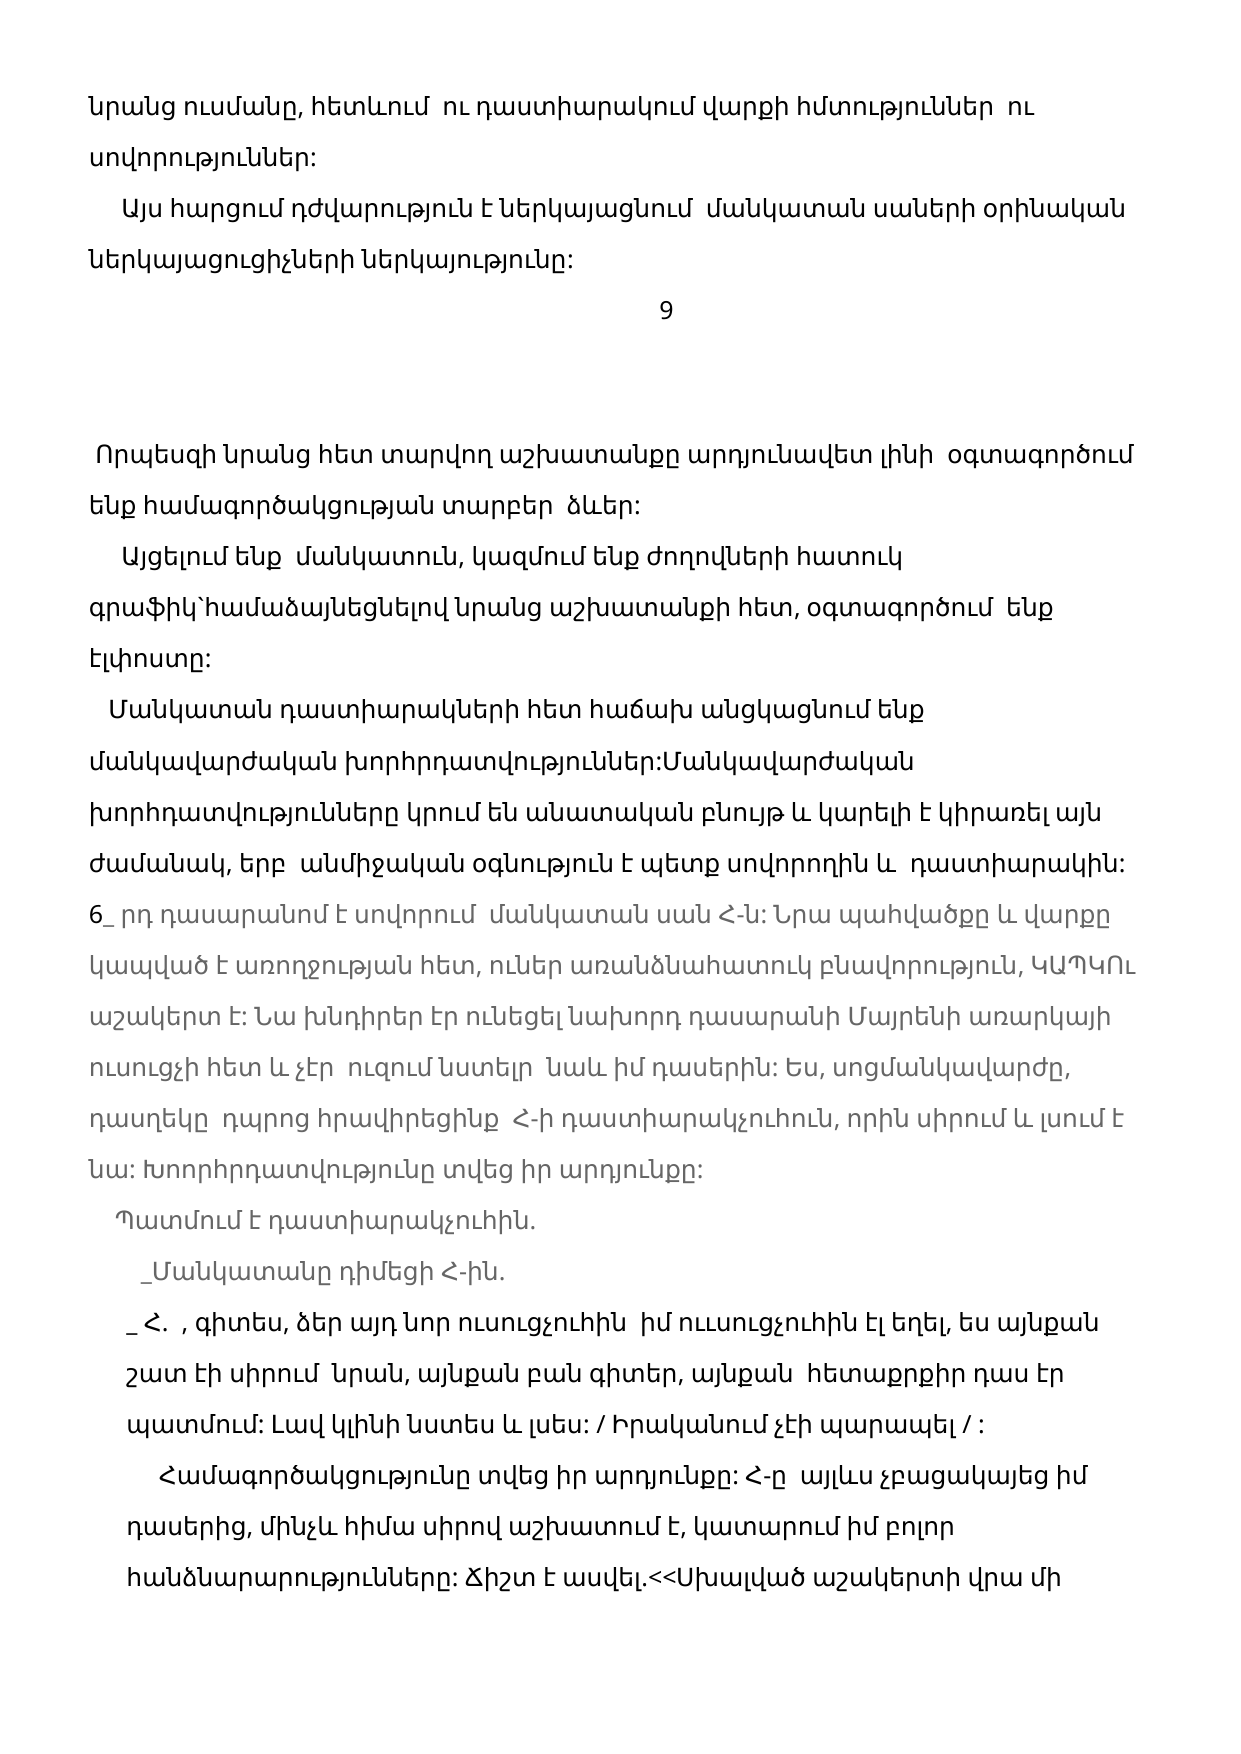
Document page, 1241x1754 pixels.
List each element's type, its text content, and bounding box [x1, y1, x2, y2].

text Այս հարցում դժվարություն է ներկայացնում մանկատան սաների օրինական ներկայացուցիչների ներկայությունը: [89, 191, 1152, 276]
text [126, 1458, 1152, 1594]
text Որպեսզի նրանց հետ տարվող աշխատանքը արդյունավետ լինի օգտագործում ենք համագործակցության տարբեր ձևեր: [89, 437, 1152, 522]
text Պատմում է դաստիարակչուհին. [89, 1202, 1152, 1237]
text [89, 89, 1152, 174]
text _Մանկատանը դիմեցի Հ-ին. [89, 1253, 1152, 1288]
text Մանկատան դաստիարակների հետ հաճախ անցկացնում ենք մանկավարժական խորհրդատվություններ:Մանկավարժական խորհդատվությունները կրում են անատական բնույթ և կարելի է կիրառել այն ժամանակ, երբ անմիջական օգնություն է պետք սովորողին և դաստիարակին: 6_ րդ դասարանոմ է սովորում մանկատան սան Հ-ն: Նրա պահվածքը և վարքը կապված է առողջության հետ, ուներ առանձնահատուկ բնավորություն, ԿԱՊԿՈւ աշակերտ է: Նա խնդիրեր էր ունեցել նախորդ դասարանի Մայրենի առարկայի ուսուցչի հետ և չէր ուզում նստելր նաև իմ դասերին: Ես, սոցմանկավարժը, դասղեկը դպրոց հրավիրեցինք Հ-ի դաստիարակչուհուն, որին սիրում և լսում է նա: Խոորհրդատվությունը տվեց իր արդյունքը: [89, 692, 1152, 1186]
text 9 [89, 293, 1152, 327]
text Այցելում ենք մանկատուն, կազմում ենք ժողովների հատուկ գրաֆիկ`համաձայնեցնելով նրանց աշխատանքի հետ, օգտագործում ենք էլփոստը: [89, 539, 1152, 675]
text _ Հ. , գիտես, ձեր այդ նոր ուսուցչուհին իմ ոււսուցչուհին էլ եղել, ես այնքան շատ էի սիրում նրան, այնքան բան գիտեր, այնքան հետաքրքիր դաս էր պատմում: Լավ կլինի նստես և լսես: / Իրականում չէի պարապել / : [126, 1304, 1152, 1441]
